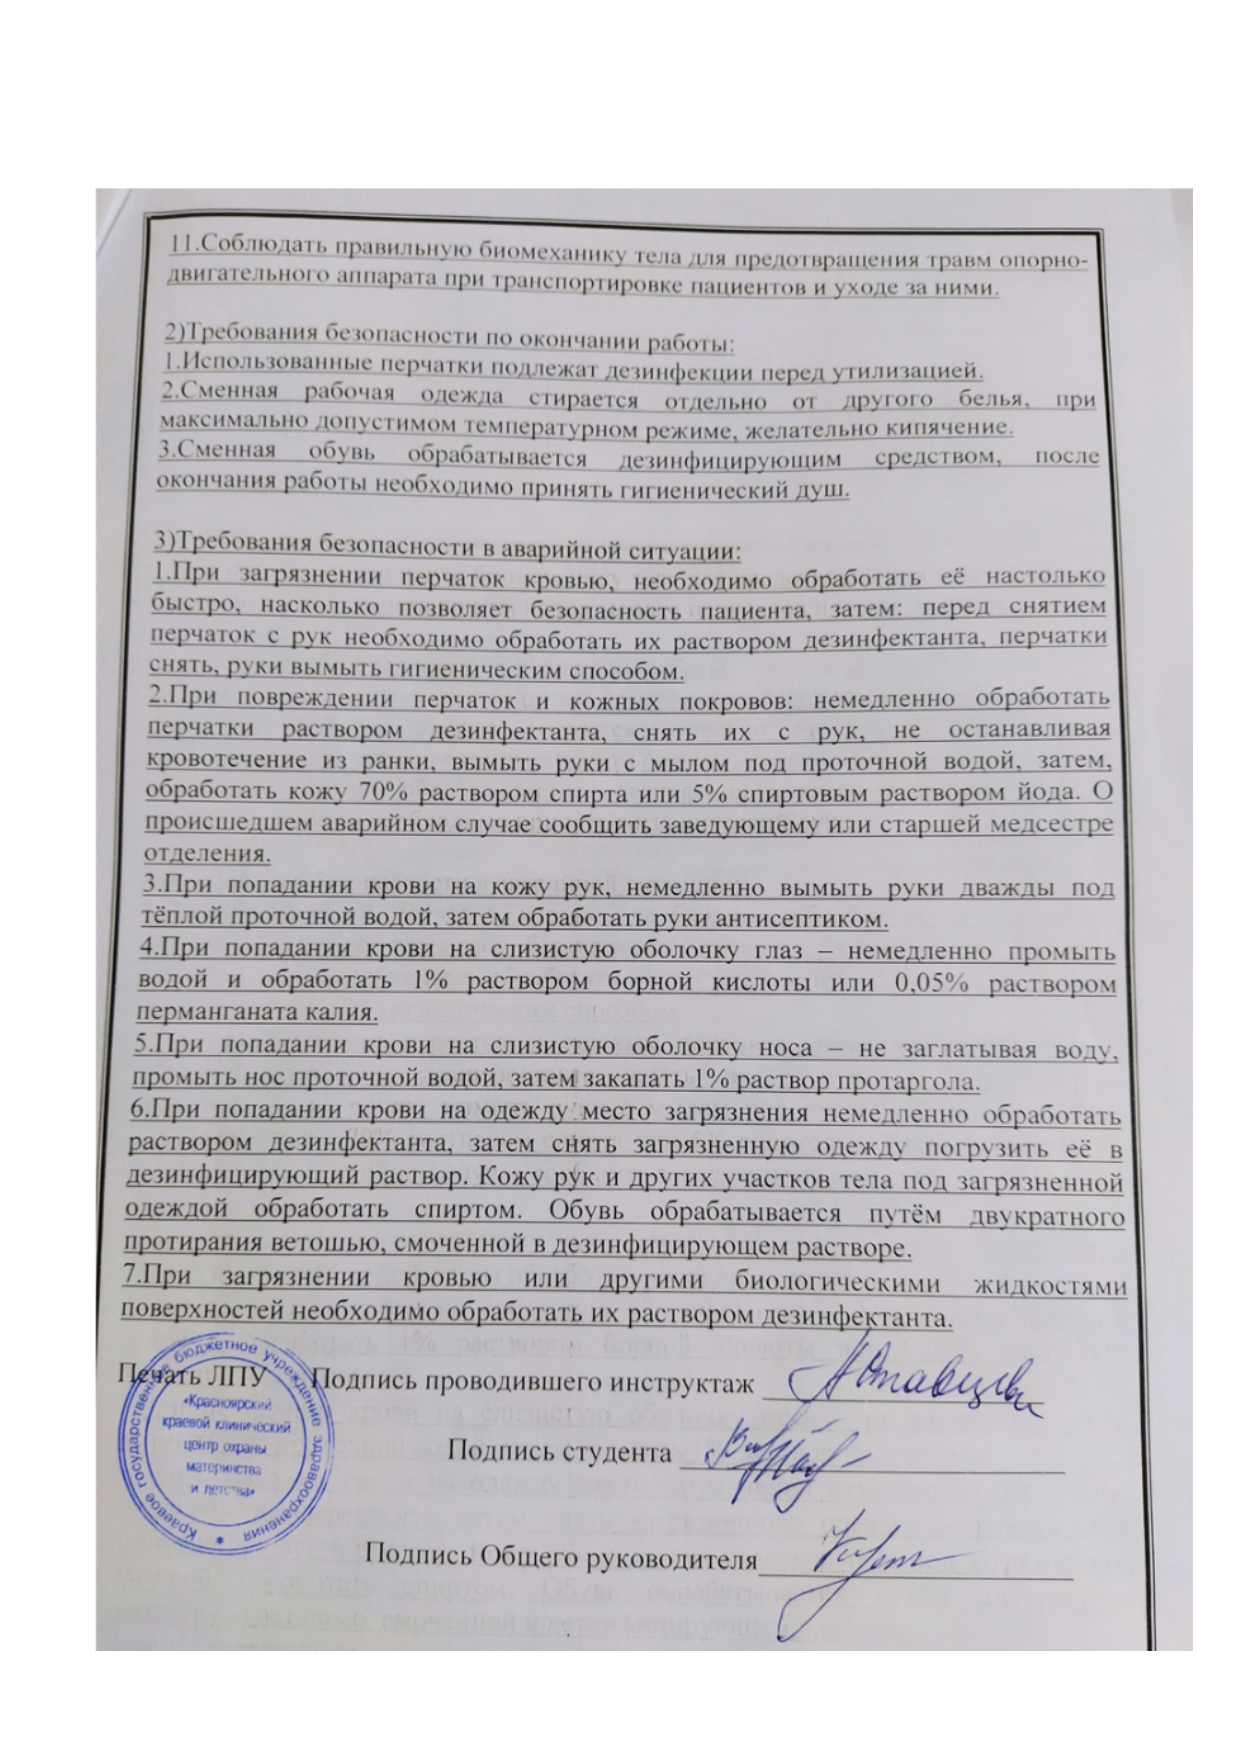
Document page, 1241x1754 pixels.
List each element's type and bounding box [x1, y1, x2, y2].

picture [97, 189, 1193, 1649]
